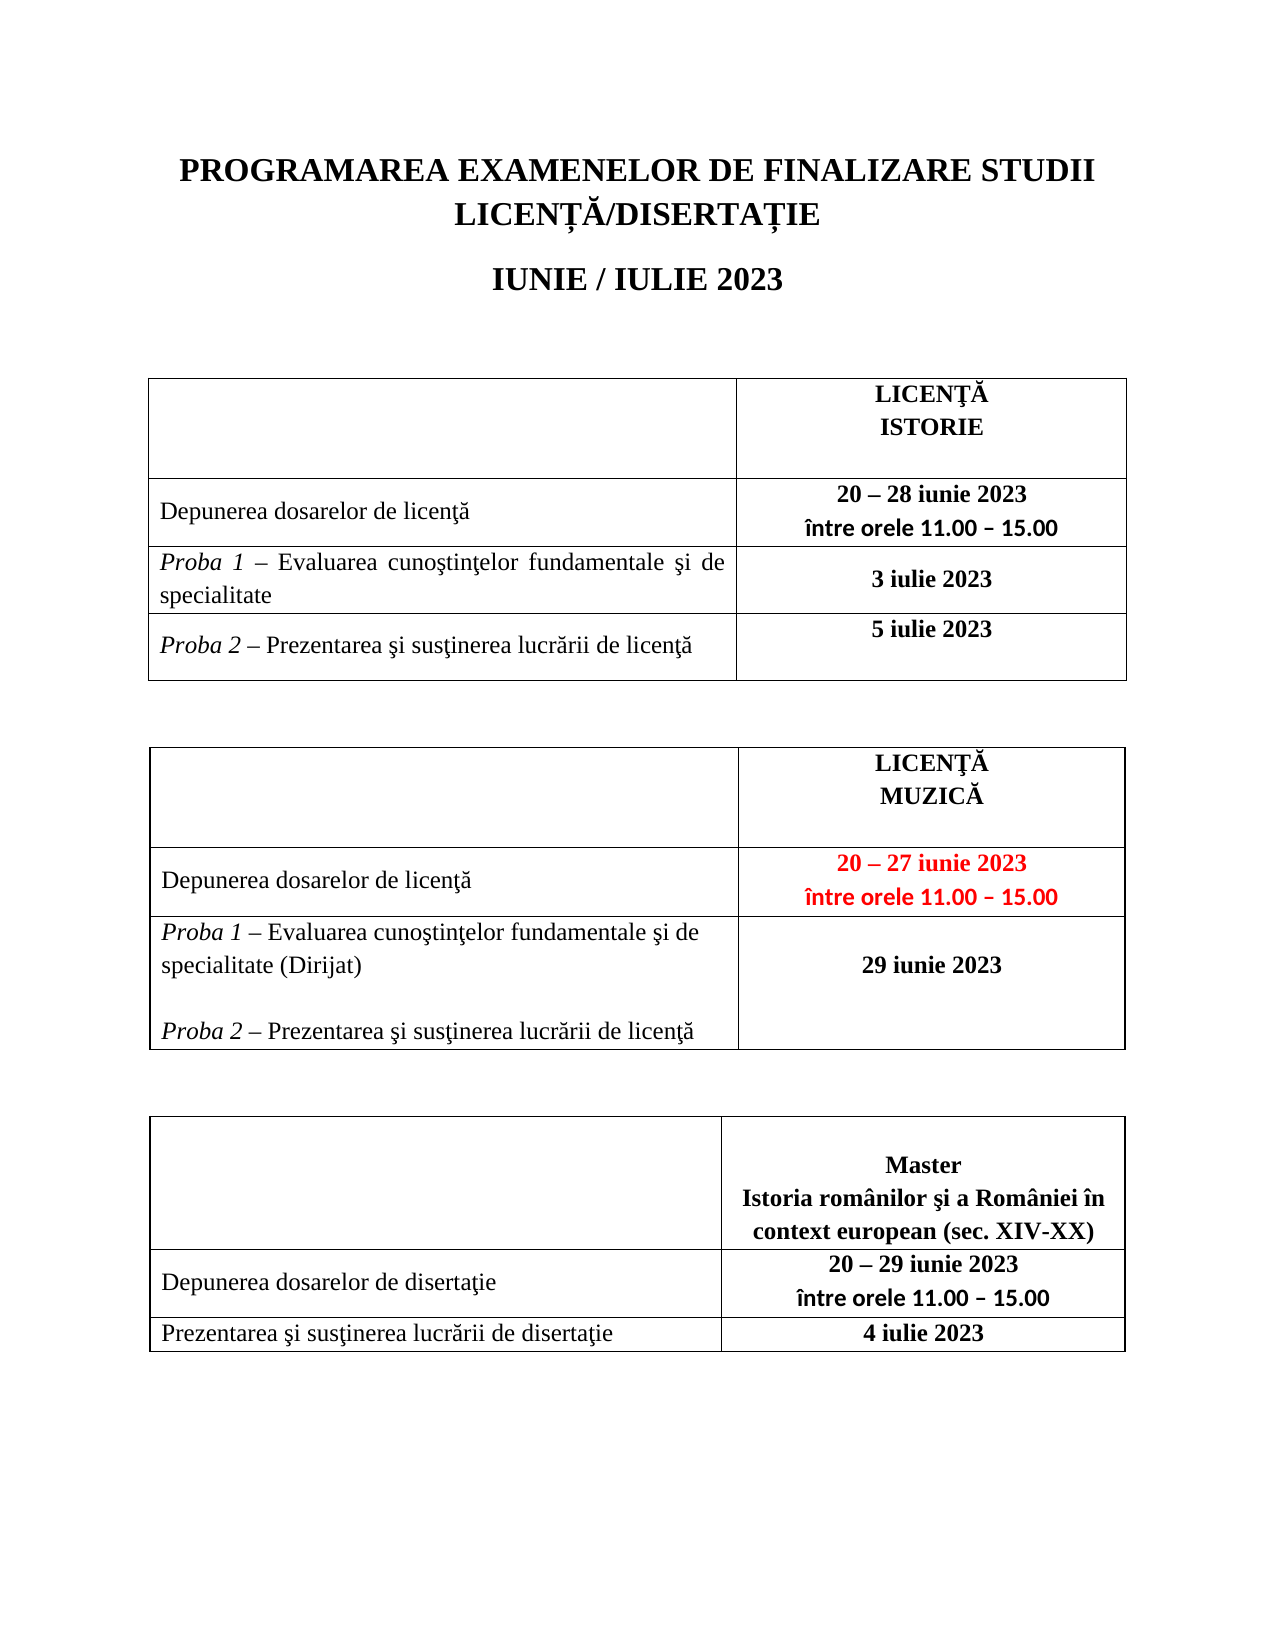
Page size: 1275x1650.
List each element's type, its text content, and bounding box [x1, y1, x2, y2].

table_cell Depunerea dosarelor de licenţă [151, 848, 738, 916]
table_header [151, 1117, 721, 1248]
table_cell Depunerea dosarelor de licenţă [149, 479, 736, 546]
table_header LICENŢĂ ISTORIE [737, 379, 1126, 478]
table_header [151, 748, 738, 847]
table_cell 4 iulie 2023 [722, 1318, 1124, 1351]
table_cell Proba 1 – Evaluarea cunoştinţelor fundamentale şi de specialitate [149, 547, 736, 613]
table_header Master Istoria românilor şi a României în context european (sec. XIV-XX) [722, 1117, 1124, 1248]
table_header [149, 379, 736, 478]
table_cell Depunerea dosarelor de disertaţie [151, 1250, 721, 1317]
table_cell 29 iunie 2023 [739, 917, 1124, 1049]
table_cell 20 – 27 iunie 2023 între orele 11.00 – 15.00 [739, 848, 1124, 916]
table_cell Proba 2 – Prezentarea şi susţinerea lucrării de licenţă [149, 614, 736, 680]
table_cell Proba 1 – Evaluarea cunoştinţelor fundamentale şi de specialitate (Dirijat) Proba 2 – Prezentarea şi susţinerea lucrării de licenţă [151, 917, 738, 1049]
text IUNIE / IULIE 2023 [150, 259, 1125, 297]
table_header LICENŢĂ MUZICĂ [739, 748, 1124, 847]
table_cell 3 iulie 2023 [737, 547, 1126, 613]
text PROGRAMAREA EXAMENELOR DE FINALIZARE STUDII LICENȚĂ/DISERTAȚIE [150, 150, 1125, 232]
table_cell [151, 1318, 721, 1351]
table_cell 20 – 29 iunie 2023 între orele 11.00 – 15.00 [722, 1250, 1124, 1317]
table_cell 20 – 28 iunie 2023 între orele 11.00 – 15.00 [737, 479, 1126, 546]
table_cell 5 iulie 2023 [737, 614, 1126, 680]
